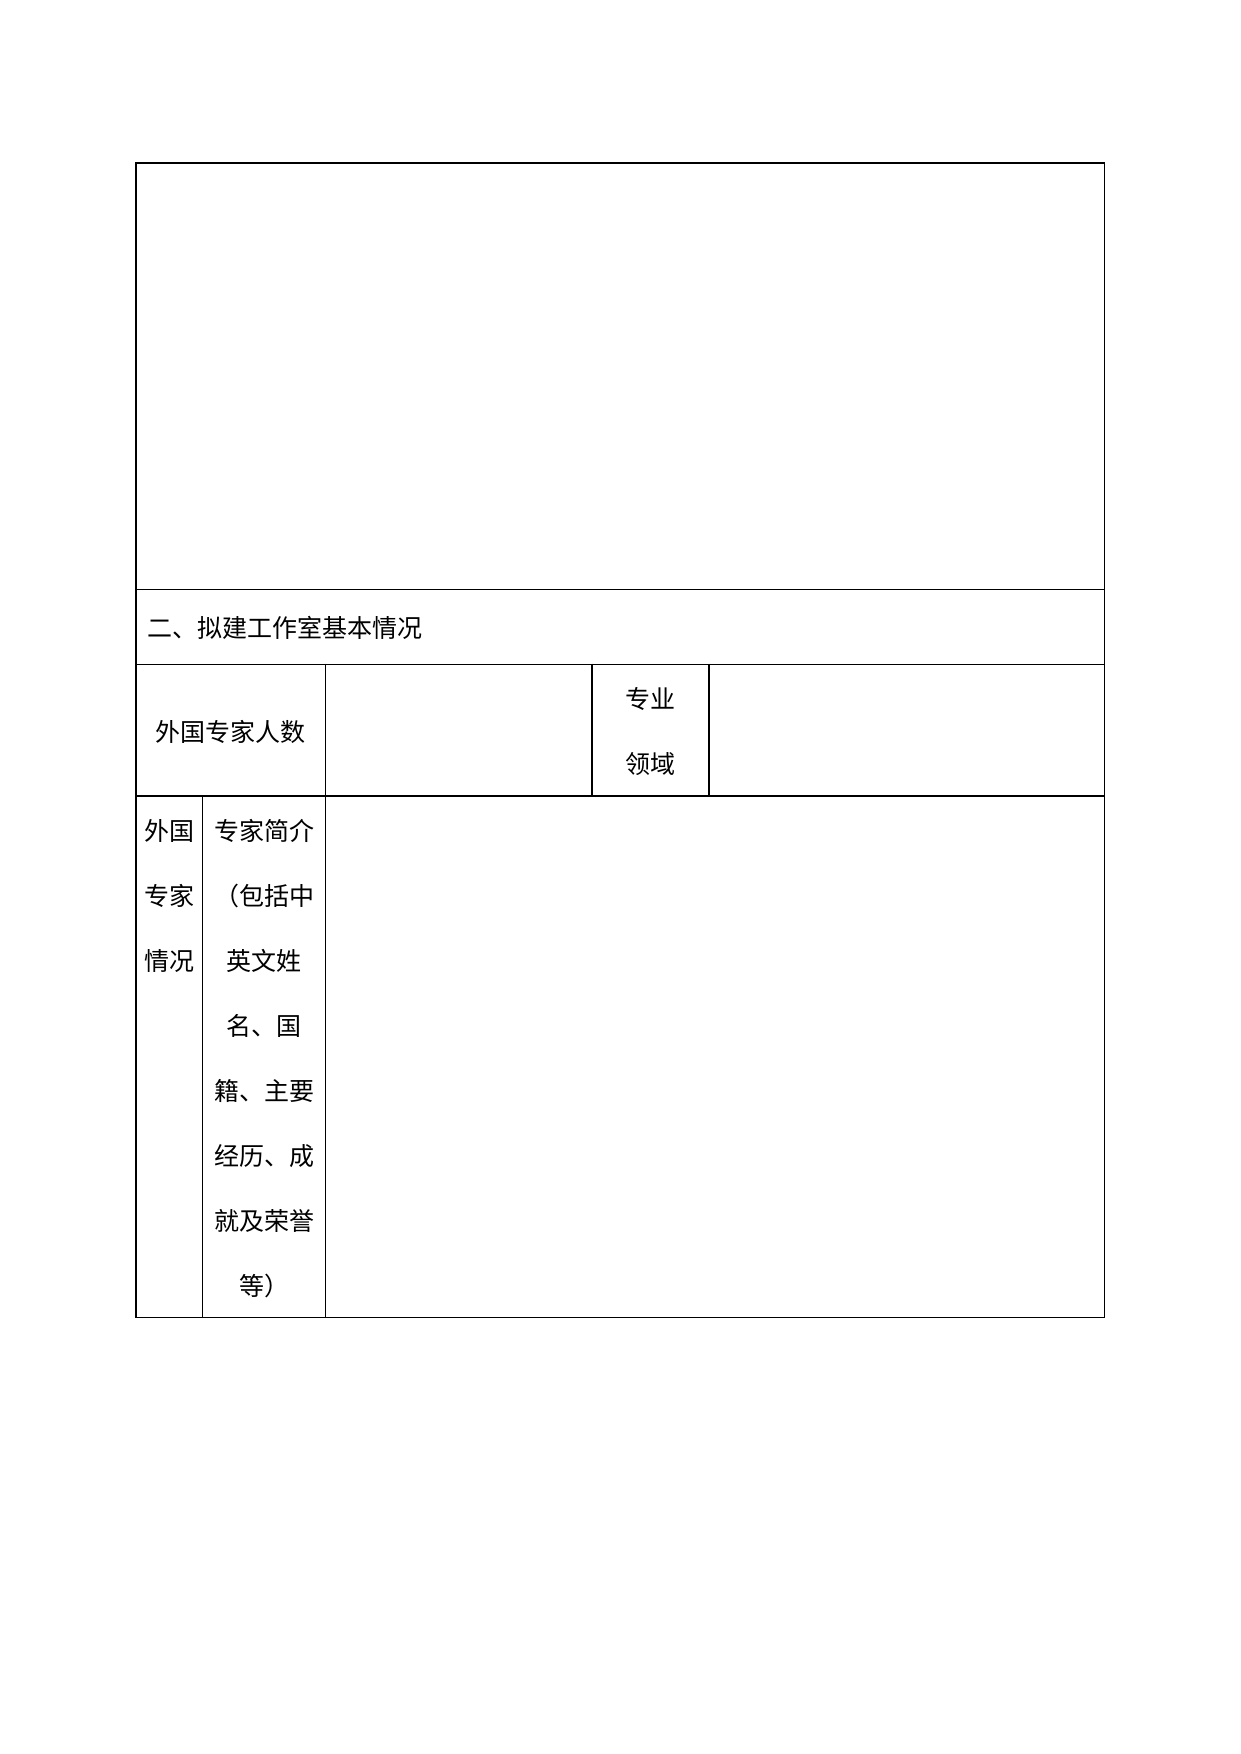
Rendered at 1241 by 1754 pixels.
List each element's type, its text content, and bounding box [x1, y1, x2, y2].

table_cell [137, 164, 1104, 588]
table_cell 专业 领域 [593, 665, 708, 795]
table_cell [326, 665, 591, 795]
table_cell 外国专家情况 [137, 797, 202, 1317]
table_cell [710, 665, 1104, 795]
table_cell 专家简介（包括中英文姓名、国籍、主要经历、成就及荣誉等） [203, 797, 325, 1317]
table_cell 二、拟建工作室基本情况 [137, 590, 1104, 663]
table_cell [326, 797, 1104, 1317]
table_cell 外国专家人数 [137, 665, 325, 795]
